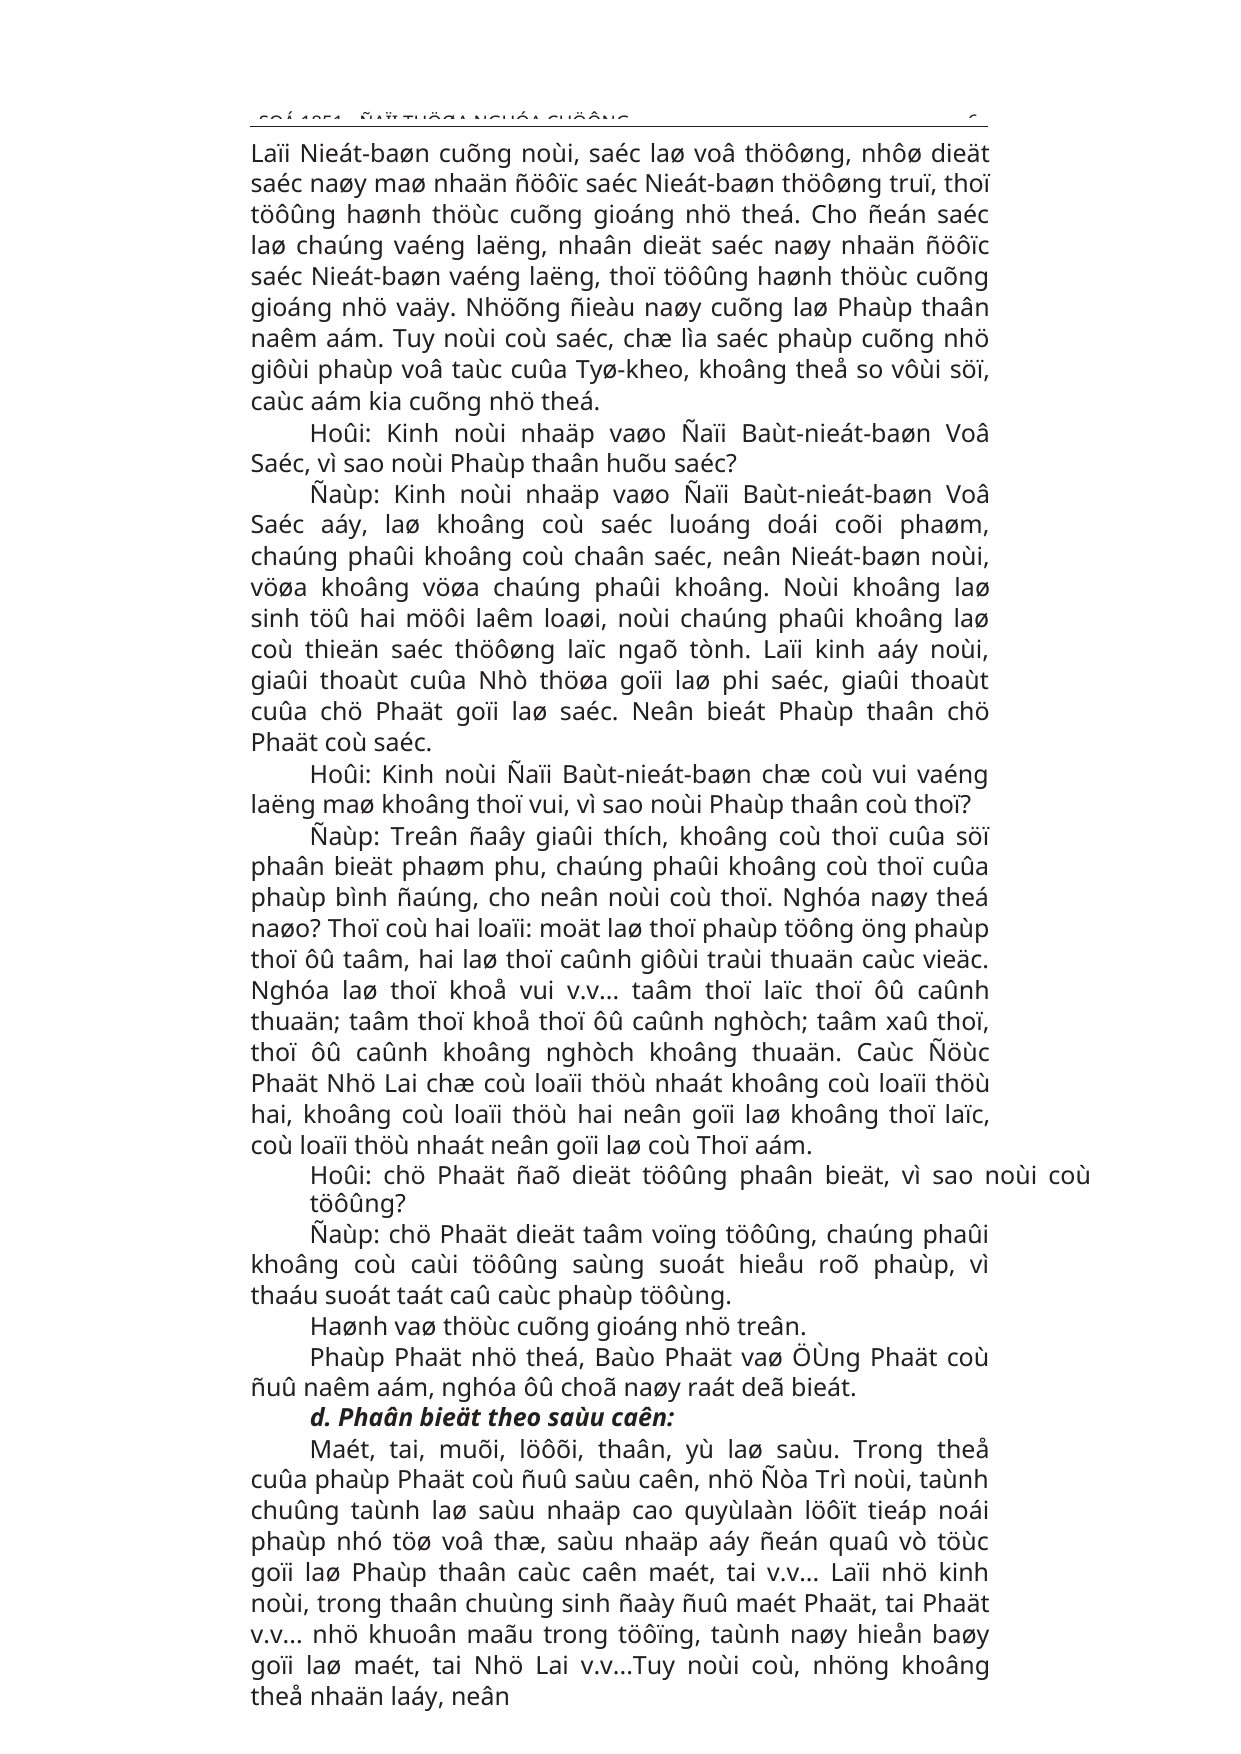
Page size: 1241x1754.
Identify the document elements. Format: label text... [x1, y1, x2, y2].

text Hoûi: Kinh noùi Ñaïi Baùt-nieát-baøn chæ coù vui vaéng laëng maø khoâng thoï vui, vì sao noùi Phaùp thaân coù thoï? [250, 758, 990, 821]
text Ñaùp: Treân ñaây giaûi thích, khoâng coù thoï cuûa söï phaân bieät phaøm phu, chaúng phaûi khoâng coù thoï cuûa phaùp bình ñaúng, cho neân noùi coù thoï. Nghóa naøy theá naøo? Thoï coù hai loaïi: moät laø thoï phaùp töông öng phaùp thoï ôû taâm, hai laø thoï caûnh giôùi traùi thuaän caùc vieäc. Nghóa laø thoï khoå vui v.v... taâm thoï laïc thoï ôû caûnh thuaän; taâm thoï khoå thoï ôû caûnh nghòch; taâm xaû thoï, thoï ôû caûnh khoâng nghòch khoâng thuaän. Caùc Ñöùc Phaät Nhö Lai chæ coù loaïi thöù nhaát khoâng coù loaïi thöù hai, khoâng coù loaïi thöù hai neân goïi laø khoâng thoï laïc, coù loaïi thöù nhaát neân goïi laø coù Thoï aám. [250, 821, 990, 1162]
text Laïi Nieát-baøn cuõng noùi, saéc laø voâ thöôøng, nhôø dieät saéc naøy maø nhaän ñöôïc saéc Nieát-baøn thöôøng truï, thoï töôûng haønh thöùc cuõng gioáng nhö theá. Cho ñeán saéc laø chaúng vaéng laëng, nhaân dieät saéc naøy nhaän ñöôïc saéc Nieát-baøn vaéng laëng, thoï töôûng haønh thöùc cuõng gioáng nhö vaäy. Nhöõng ñieàu naøy cuõng laø Phaùp thaân naêm aám. Tuy noùi coù saéc, chæ lìa saéc phaùp cuõng nhö giôùi phaùp voâ taùc cuûa Tyø-kheo, khoâng theå so vôùi söï, caùc aám kia cuõng nhö theá. [250, 138, 990, 417]
text Ñaùp: Kinh noùi nhaäp vaøo Ñaïi Baùt-nieát-baøn Voâ Saéc aáy, laø khoâng coù saéc luoáng doái coõi phaøm, chaúng phaûi khoâng coù chaân saéc, neân Nieát-baøn noùi, vöøa khoâng vöøa chaúng phaûi khoâng. Noùi khoâng laø sinh töû hai möôi laêm loaøi, noùi chaúng phaûi khoâng laø coù thieän saéc thöôøng laïc ngaõ tònh. Laïi kinh aáy noùi, giaûi thoaùt cuûa Nhò thöøa goïi laø phi saéc, giaûi thoaùt cuûa chö Phaät goïi laø saéc. Neân bieát Phaùp thaân chö Phaät coù saéc. [250, 479, 990, 758]
subtitle d. Phaân bieät theo saùu caên: [309, 1404, 1092, 1432]
text Hoûi: chö Phaät ñaõ dieät töôûng phaân bieät, vì sao noùi coù töôûng? [309, 1162, 1092, 1218]
text Ñaùp: chö Phaät dieät taâm voïng töôûng, chaúng phaûi khoâng coù caùi töôûng saùng suoát hieåu roõ phaùp, vì thaáu suoát taát caû caùc phaùp töôùng. [250, 1219, 989, 1312]
text Haønh vaø thöùc cuõng gioáng nhö treân. [309, 1312, 1092, 1341]
text Hoûi: Kinh noùi nhaäp vaøo Ñaïi Baùt-nieát-baøn Voâ Saéc, vì sao noùi Phaùp thaân huõu saéc? [250, 417, 990, 479]
text Maét, tai, muõi, löôõi, thaân, yù laø saùu. Trong theå cuûa phaùp Phaät coù ñuû saùu caên, nhö Ñòa Trì noùi, taùnh chuûng taùnh laø saùu nhaäp cao quyùlaàn löôït tieáp noái phaùp nhó töø voâ thæ, saùu nhaäp aáy ñeán quaû vò töùc goïi laø Phaùp thaân caùc caên maét, tai v.v... Laïi nhö kinh noùi, trong thaân chuùng sinh ñaày ñuû maét Phaät, tai Phaät v.v... nhö khuoân maãu trong töôïng, taùnh naøy hieån baøy goïi laø maét, tai Nhö Lai v.v...Tuy noùi coù, nhöng khoâng theå nhaän laáy, neân [250, 1434, 990, 1713]
text Phaùp Phaät nhö theá, Baùo Phaät vaø ÖÙng Phaät coù ñuû naêm aám, nghóa ôû choã naøy raát deã bieát. [250, 1342, 990, 1404]
